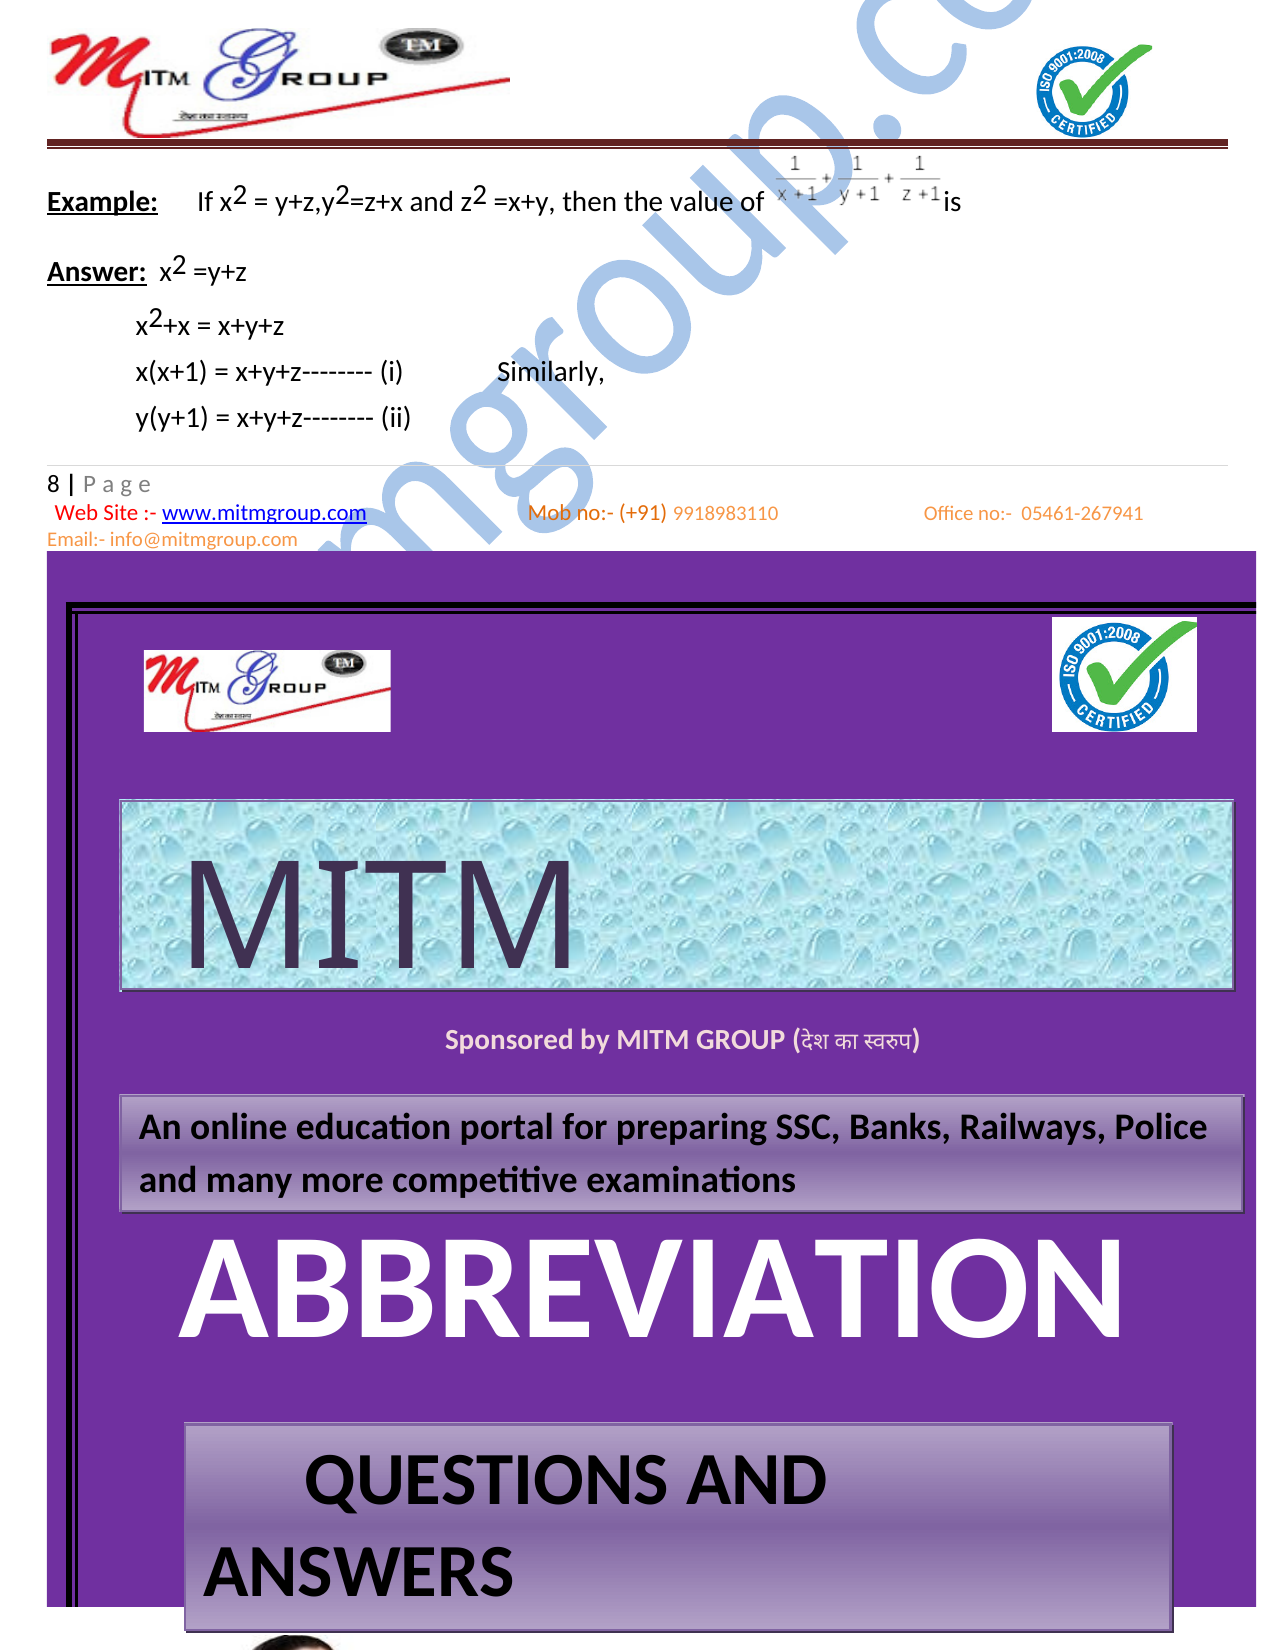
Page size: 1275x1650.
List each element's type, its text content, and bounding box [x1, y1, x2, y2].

text x(x+1) = x+y+z-------- (i) Similarly, [47, 353, 1228, 389]
picture [46, 28, 510, 138]
text y(y+1) = x+y+z-------- (ii) [47, 399, 1228, 435]
text Example: If x2 = y+z,y2=z+x and z2 =x+y, then the value of is [47, 149, 1228, 219]
text x2+x = x+y+z [47, 299, 1228, 343]
picture [1030, 41, 1153, 138]
text Answer: x2 =y+z [47, 246, 1228, 289]
